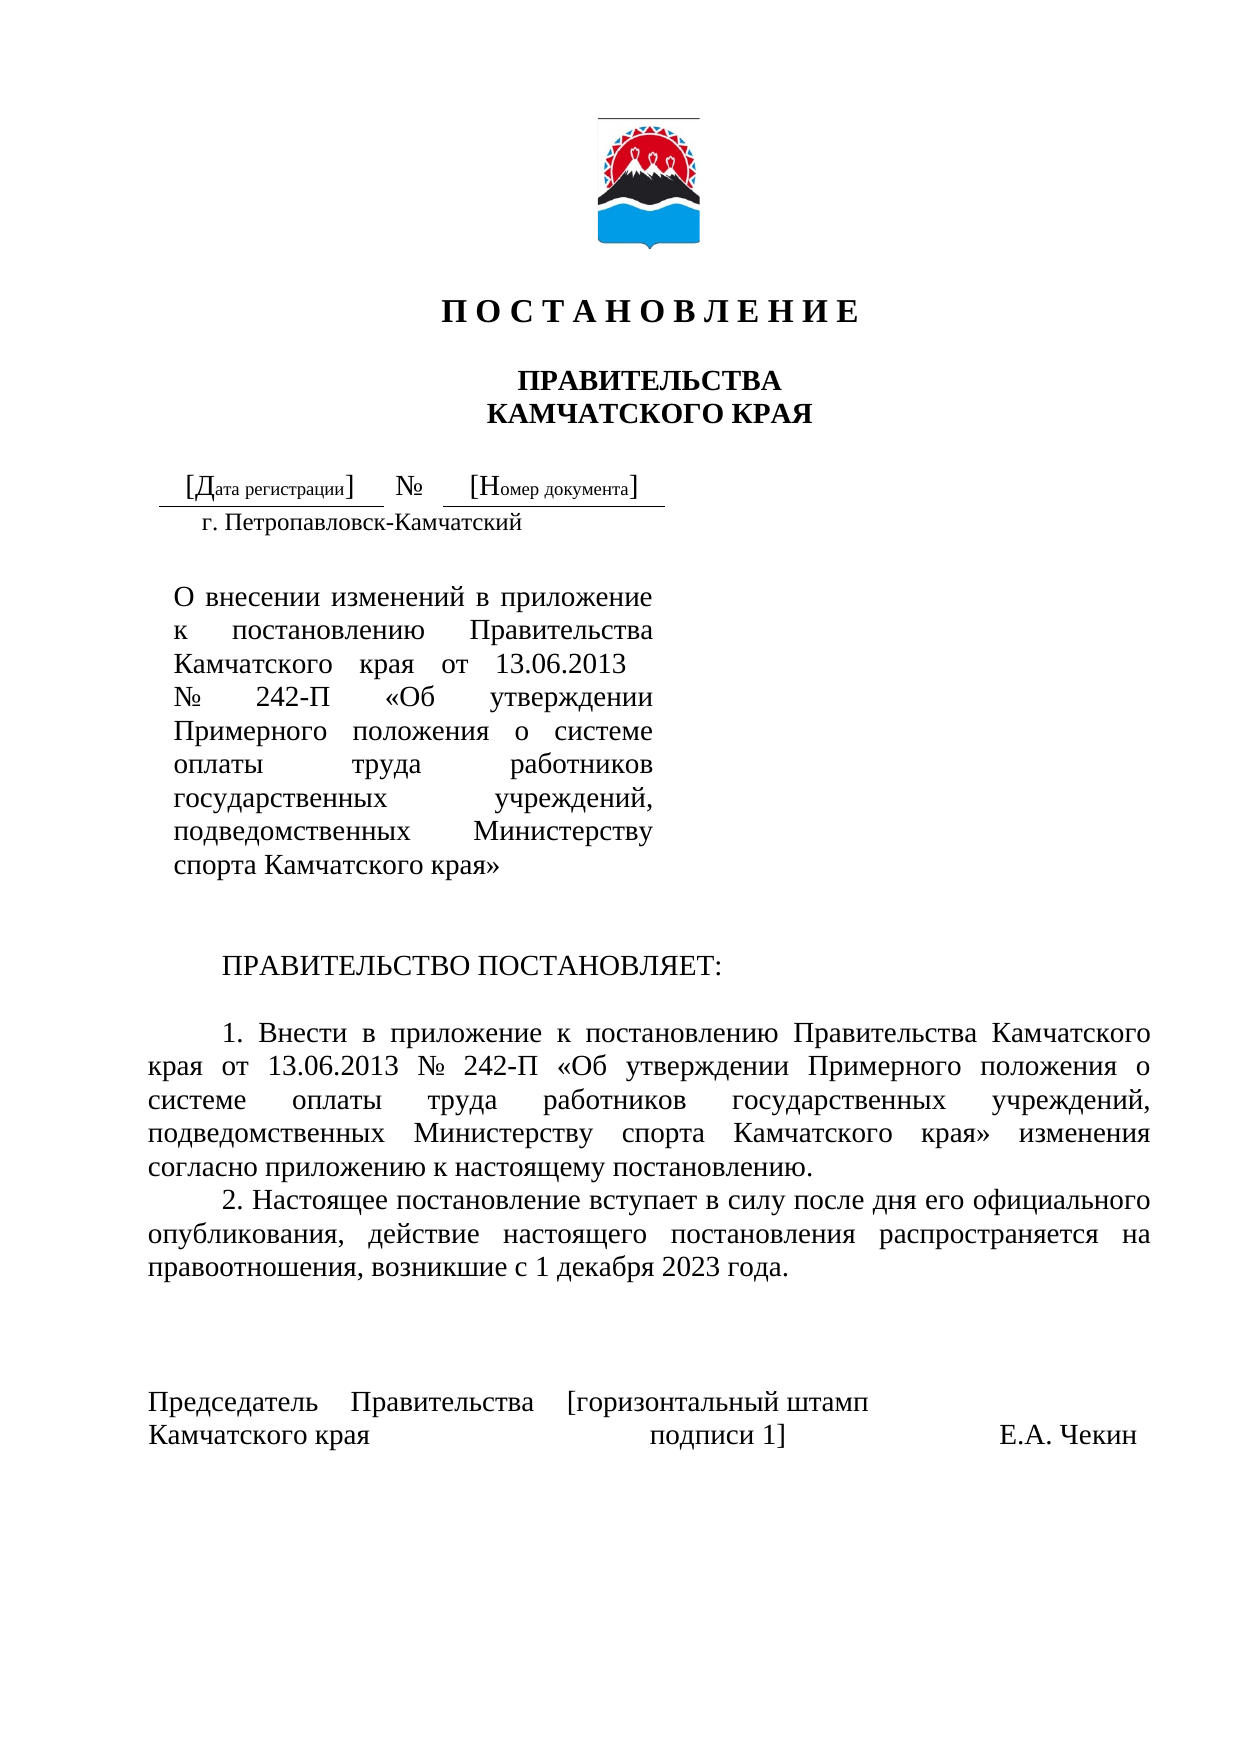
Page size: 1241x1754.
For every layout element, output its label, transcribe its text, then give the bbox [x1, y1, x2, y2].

table_header № [384, 468, 443, 506]
text КАМЧАТСКОГО КРАЯ [148, 396, 1152, 430]
table_header [Номер документа] [443, 468, 664, 506]
text 2. Настоящее постановление вступает в силу после дня его официального опубликования, действие настоящего постановления распространяется на правоотношения, возникшие с 1 декабря 2023 года. [148, 1182, 1152, 1283]
picture [653, 241, 700, 246]
table_header [Дата регистрации] [159, 468, 384, 506]
text ПРАВИТЕЛЬСТВО ПОСТАНОВЛЯЕТ: [148, 948, 1152, 981]
text 1. Внести в приложение к постановлению Правительства Камчатского края от 13.06.2013 № 242-П «Об утверждении Примерного положения о системе оплаты труда работников государственных учреждений, подведомственных Министерству спорта Камчатского края» изменения согласно приложению к настоящему постановлению. [148, 1015, 1152, 1182]
text П О С Т А Н О В Л Е Н И Е [148, 291, 1152, 329]
picture [596, 118, 700, 246]
table_header О внесении изменений в приложение к постановлению Правительства Камчатского края от 13.06.2013 № 242-П «Об утверждении Примерного положения о системе оплаты труда работников государственных учреждений, подведомственных Министерству спорта Камчатского края» [159, 579, 664, 881]
table_header [горизонтальный штамп подписи 1] [534, 1384, 889, 1514]
table_header Е.А. Чекин [889, 1384, 1152, 1514]
text г. Петропавловск-Камчатский [148, 507, 576, 536]
table_header Председатель Правительства Камчатского края [148, 1384, 534, 1514]
text ПРАВИТЕЛЬСТВА [148, 363, 1152, 396]
